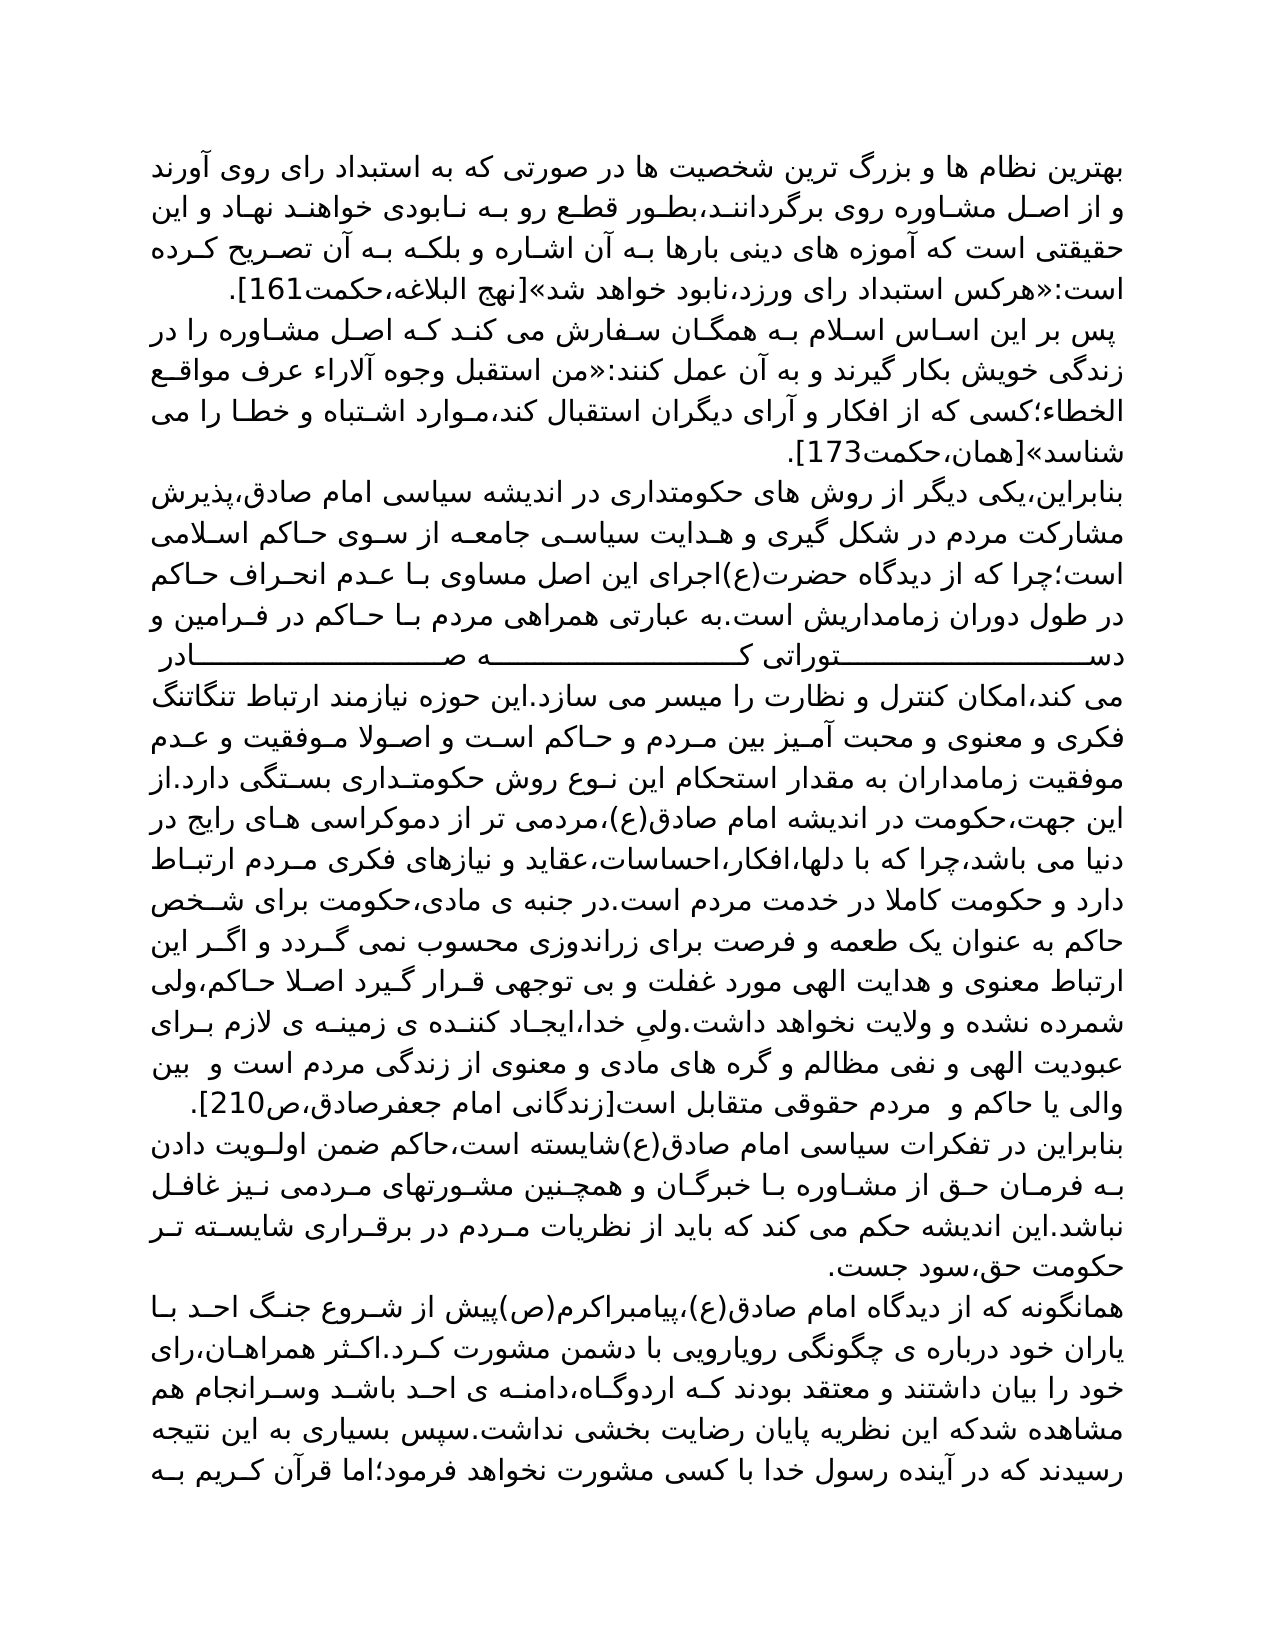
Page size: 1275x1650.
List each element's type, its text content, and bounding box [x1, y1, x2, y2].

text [150, 1290, 1125, 1487]
text بهترین نظام ها و بزرگ ترین شخصیت ها در صورتی که به استبداد رای روی آورند و از اصل مشاوره روی برگردانند،بطور قطع رو به نابودی خواهند نهاد و این حقیقتی است که آموزه های دینی بارها به آن اشاره و بلکه به آن تصریح کرده است:«هرکس استبداد رای ورزد،نابود خواهد شد»[نهج البلاغه،حکمت161]. [150, 150, 1125, 306]
text پس بر این اساس اسلام به همگان سفارش می کند که اصل مشاوره را در زندگی خویش بکار گیرند و به آن عمل کنند:«من استقبل وجوه آلاراء عرف مواقع الخطاء؛کسی که از افکار و آرای دیگران استقبال کند،موارد اشتباه و خطا را می شناسد»[همان،حکمت173]. [150, 313, 1125, 469]
text بنابراین،یکی دیگر از روش های حکومتداری در اندیشه سیاسی امام صادق،پذیرش مشارکت مردم در شکل گیری و هدایت سیاسی جامعه از سوی حاکم اسلامی است؛چرا که از دیدگاه حضرت(ع)اجرای این اصل مساوی با عدم انحراف حاکم در طول دوران زمامداریش است.به عبارتی همراهی مردم با حاکم در فرامین و دستوراتی که صادر می کند،امکان کنترل و نظارت را میسر می سازد.این حوزه نیازمند ارتباط تنگاتنگ فکری و معنوی و محبت آمیز بین مردم و حاکم است و اصولا موفقیت و عدم موفقیت زمامداران به مقدار استحکام این نوع روش حکومتداری بستگی دارد.از این جهت،حکومت در اندیشه امام صادق(ع)،مردمی تر از دموکراسی های رایج در دنیا می باشد،چرا که با دلها،افکار،احساسات،عقاید و نیازهای فکری مردم ارتباط دارد و حکومت کاملا در خدمت مردم است.در جنبه ی مادی،حکومت برای شخص حاکم به عنوان یک طعمه و فرصت برای زراندوزی محسوب نمی گردد و اگر این ارتباط معنوی و هدایت الهی مورد غفلت و بی توجهی قرار گیرد اصلا حاکم،ولی شمرده نشده و ولایت نخواهد داشت.ولیِ خدا،ایجاد کننده ی زمینه ی لازم برای عبودیت الهی و نفی مظالم و گره های مادی و معنوی از زندگی مردم است و بین والی یا حاکم و مردم حقوقی متقابل است[زندگانی امام جعفرصادق،ص210]. [150, 476, 1125, 1121]
text بنابراین در تفکرات سیاسی امام صادق(ع)شایسته است،حاکم ضمن اولویت دادن به فرمان حق از مشاوره با خبرگان و همچنین مشورتهای مردمی نیز غافل نباشد.این اندیشه حکم می کند که باید از نظریات مردم در برقراری شایسته تر حکومت حق،سود جست. [150, 1127, 1125, 1284]
